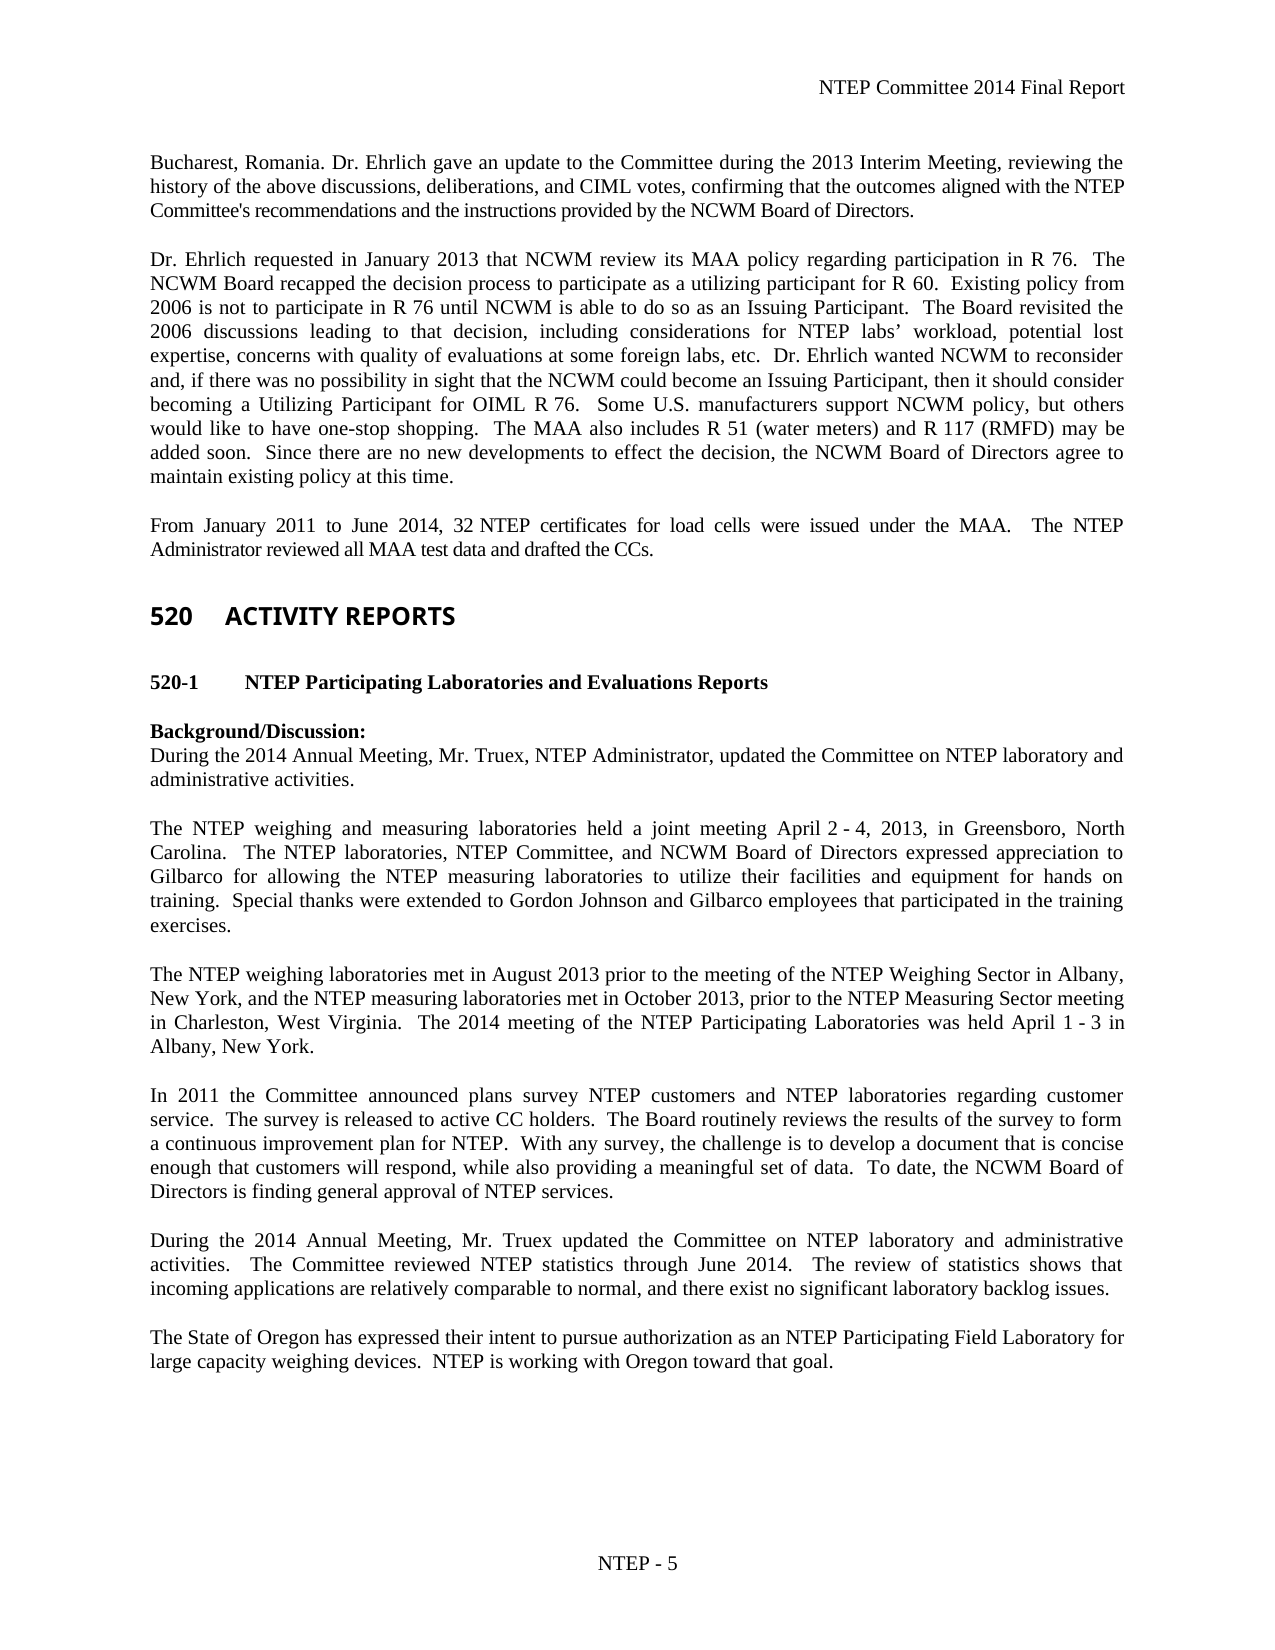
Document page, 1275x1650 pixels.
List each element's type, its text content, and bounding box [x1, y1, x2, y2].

text The State of Oregon has expressed their intent to pursue authorization as an NTEP Participating Field Laboratory for large capacity weighing devices. NTEP is working with Oregon toward that goal. [150, 1325, 1125, 1373]
text From January 2011 to June 2014, 32 NTEP certificates for load cells were issued under the MAA. The NTEP Administrator reviewed all MAA test data and drafted the CCs. [150, 513, 1125, 561]
subtitle Background/Discussion: [150, 719, 1125, 743]
subtitle 520-1 NTEP Participating Laboratories and Evaluations Reports [150, 670, 1125, 694]
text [150, 150, 1125, 222]
text The NTEP weighing laboratories met in August 2013 prior to the meeting of the NTEP Weighing Sector in Albany, New York, and the NTEP measuring laboratories met in October 2013, prior to the NTEP Measuring Sector meeting in Charleston, West Virginia. The 2014 meeting of the NTEP Participating Laboratories was held April 1 - 3 in Albany, New York. [150, 962, 1125, 1058]
text During the 2014 Annual Meeting, Mr. Truex updated the Committee on NTEP laboratory and administrative activities. The Committee reviewed NTEP statistics through June 2014. The review of statistics shows that incoming applications are relatively comparable to normal, and there exist no significant laboratory backlog issues. [150, 1228, 1125, 1300]
text During the 2014 Annual Meeting, Mr. Truex, NTEP Administrator, updated the Committee on NTEP laboratory and administrative activities. [150, 743, 1125, 791]
text Dr. Ehrlich requested in January 2013 that NCWM review its MAA policy regarding participation in R 76. The NCWM Board recapped the decision process to participate as a utilizing participant for R 60. Existing policy from 2006 is not to participate in R 76 until NCWM is able to do so as an Issuing Participant. The Board revisited the 2006 discussions leading to that decision, including considerations for NTEP labs’ workload, potential lost expertise, concerns with quality of evaluations at some foreign labs, etc. Dr. Ehrlich wanted NCWM to reconsider and, if there was no possibility in sight that the NCWM could become an Issuing Participant, then it should consider becoming a Utilizing Participant for OIML R 76. Some U.S. manufacturers support NCWM policy, but others would like to have one-stop shopping. The MAA also includes R 51 (water meters) and R 117 (RMFD) may be added soon. Since there are no new developments to effect the decision, the NCWM Board of Directors agree to maintain existing policy at this time. [150, 247, 1125, 488]
text The NTEP weighing and measuring laboratories held a joint meeting April 2 - 4, 2013, in Greensboro, North Carolina. The NTEP laboratories, NTEP Committee, and NCWM Board of Directors expressed appreciation to Gilbarco for allowing the NTEP measuring laboratories to utilize their facilities and equipment for hands on training. Special thanks were extended to Gordon Johnson and Gilbarco employees that participated in the training exercises. [150, 816, 1125, 937]
subtitle 520 Activity Reports [150, 598, 1125, 632]
text In 2011 the Committee announced plans survey NTEP customers and NTEP laboratories regarding customer service. The survey is released to active CC holders. The Board routinely reviews the results of the survey to form a continuous improvement plan for NTEP. With any survey, the challenge is to develop a document that is concise enough that customers will respond, while also providing a meaningful set of data. To date, the NCWM Board of Directors is finding general approval of NTEP services. [150, 1083, 1125, 1203]
